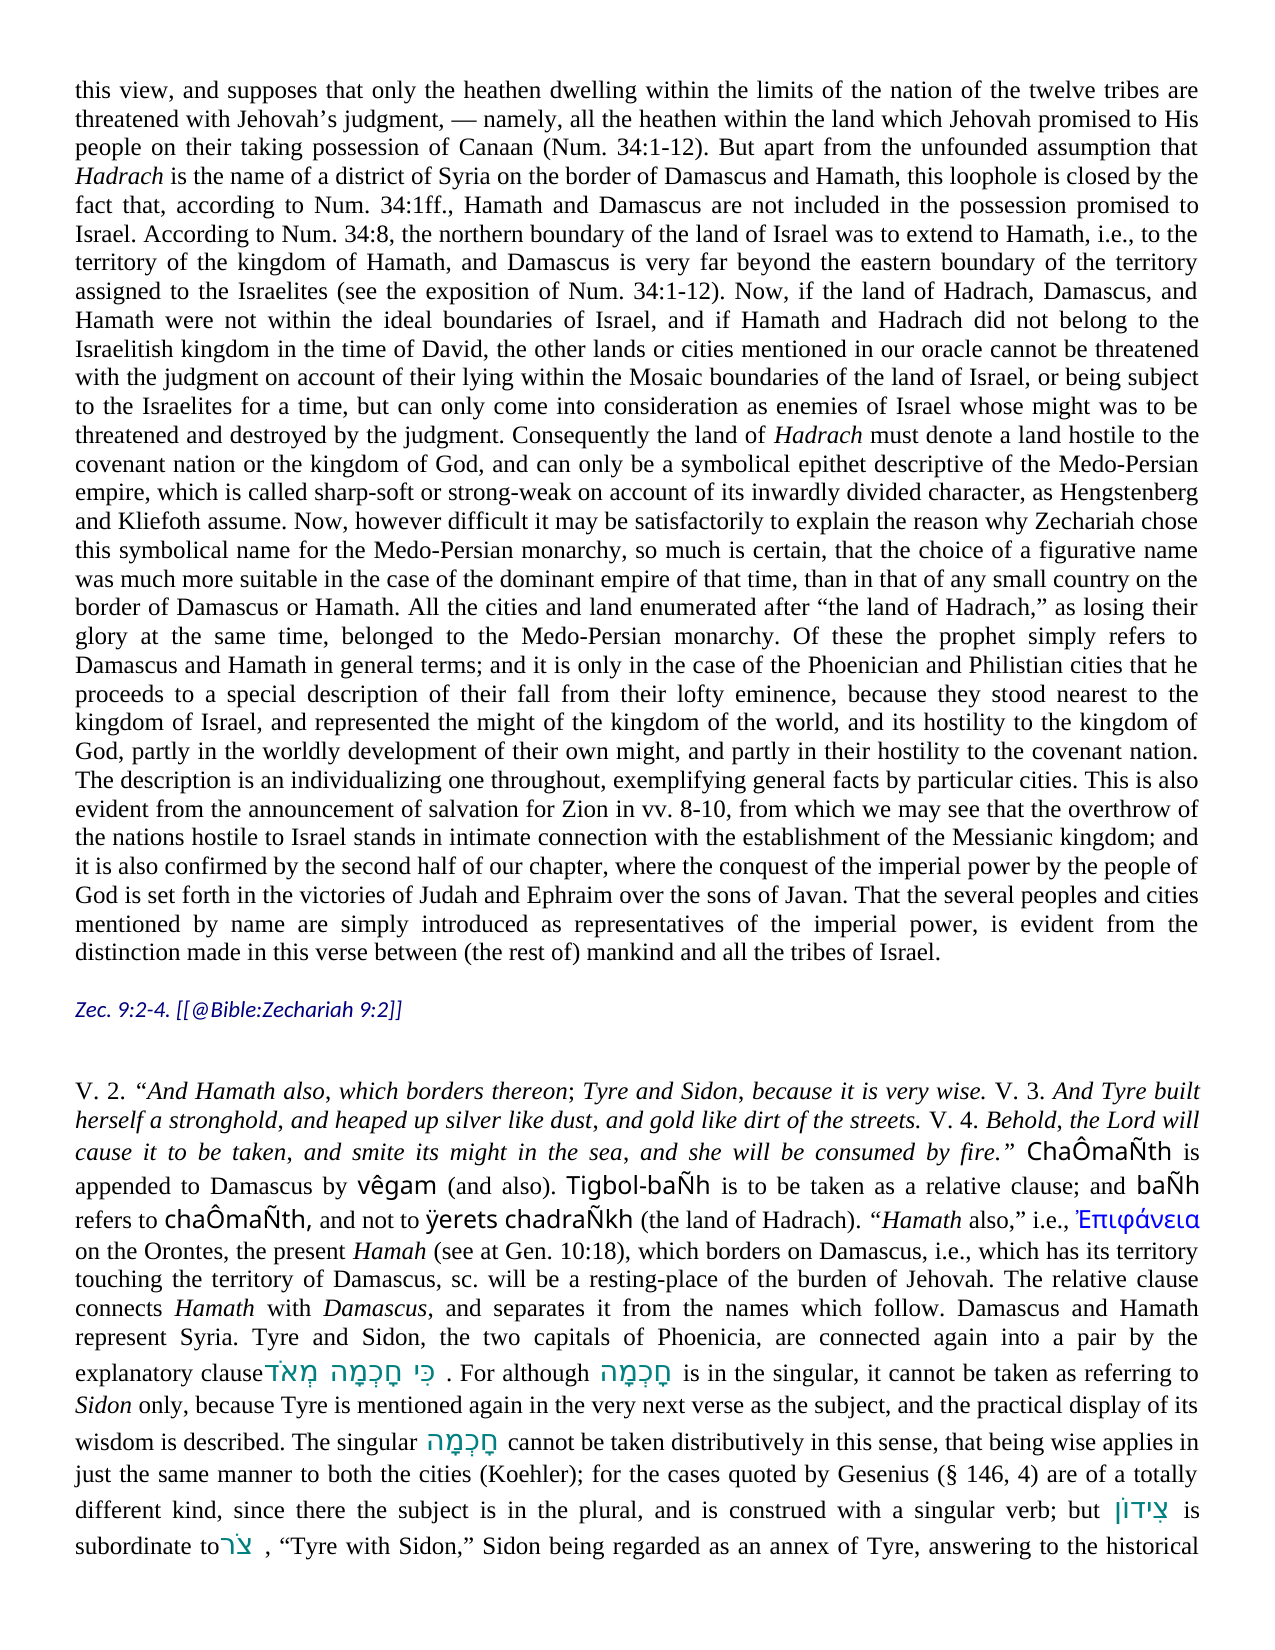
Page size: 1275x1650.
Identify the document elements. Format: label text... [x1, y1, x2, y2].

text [75, 1076, 1200, 1561]
subtitle Zec. 9:2-4. [[@Bible:Zechariah 9:2]] [75, 995, 1200, 1023]
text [75, 75, 1200, 966]
